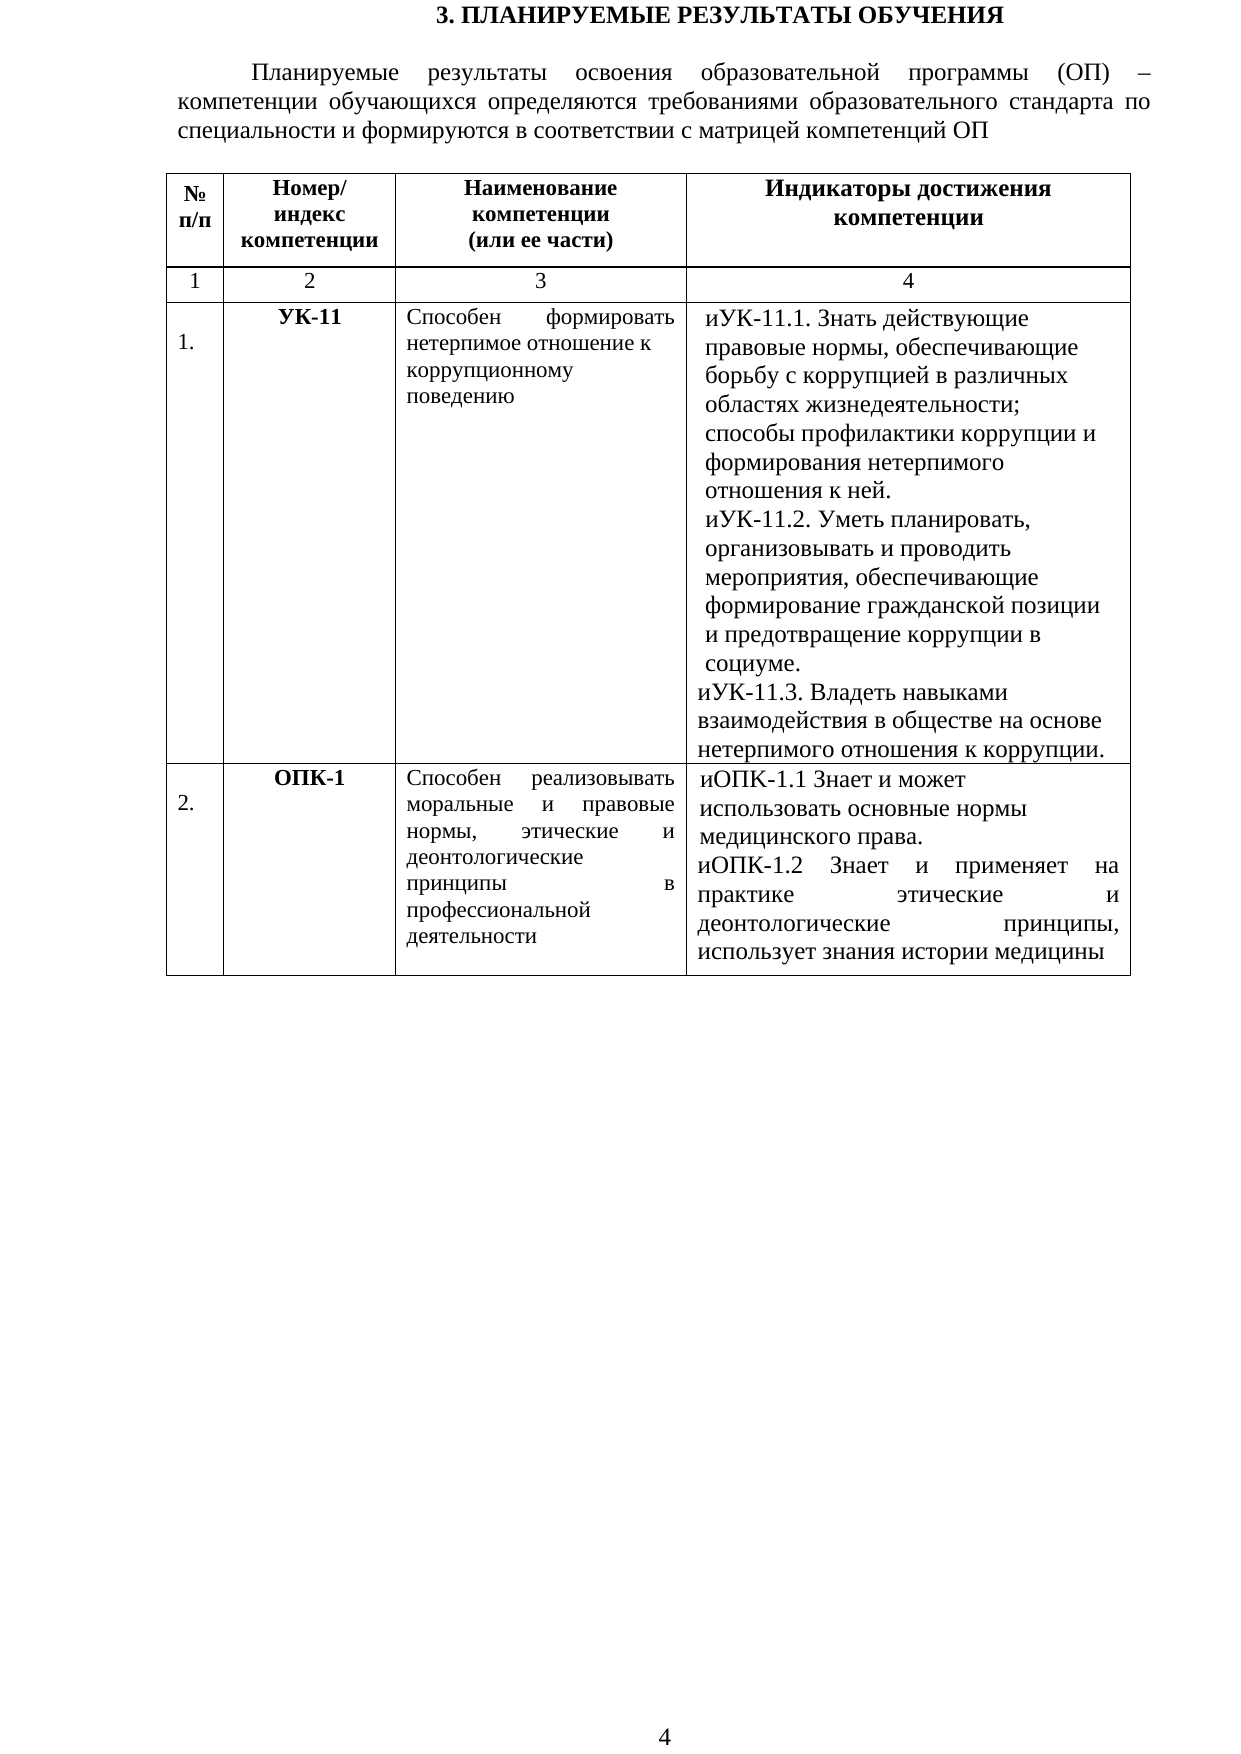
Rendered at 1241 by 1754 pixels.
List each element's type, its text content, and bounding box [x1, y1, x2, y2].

table_header Индикаторы достижения компетенции [687, 174, 1130, 266]
table_cell 3 [396, 268, 686, 302]
table_cell ОПК-1 [224, 764, 395, 975]
table_cell иУК-11.1. Знать действующие правовые нормы, обеспечивающие борьбу с коррупцией в различных областях жизнедеятельности; способы профилактики коррупции и формирования нетерпимого отношения к ней. иУК-11.2. Уметь планировать, организовывать и проводить мероприятия, обеспечивающие формирование гражданской позиции и предотвращение коррупции в социуме. иУК-11.3. Владеть навыками взаимодействия в обществе на основе нетерпимого отношения к коррупции. [687, 303, 1130, 763]
text 3. ПЛАНИРУЕМЫЕ РЕЗУЛЬТАТЫ ОБУЧЕНИЯ [288, 0, 1152, 29]
table_header Наименование компетенции (или ее части) [396, 174, 686, 266]
table_cell 2. [167, 764, 223, 975]
table_header Номер/ индекс компетенции [224, 174, 395, 266]
table_cell 2 [224, 268, 395, 302]
table_cell 1. [167, 303, 223, 763]
table_cell 4 [687, 268, 1130, 302]
table_header № п/п [167, 174, 223, 266]
text Планируемые результаты освоения образовательной программы (ОП) – компетенции обучающихся определяются требованиями образовательного стандарта по специальности и формируются в соответствии с матрицей компетенций ОП [177, 57, 1152, 144]
table_cell иOПK-1.1 Знает и может использовать основные нормы медицинского права. иОПК-1.2 Знает и применяет на практике этические и деонтологические принципы, использует знания истории медицины [687, 764, 1130, 975]
table_cell УК-11 [224, 303, 395, 763]
table_cell 1 [167, 268, 223, 302]
table_cell Способен реализовывать моральные и правовые нормы, этические и деонтологические принципы в профессиональной деятельности [396, 764, 686, 975]
table_cell Способен формировать нетерпимое отношение к коррупционному поведению [396, 303, 686, 763]
